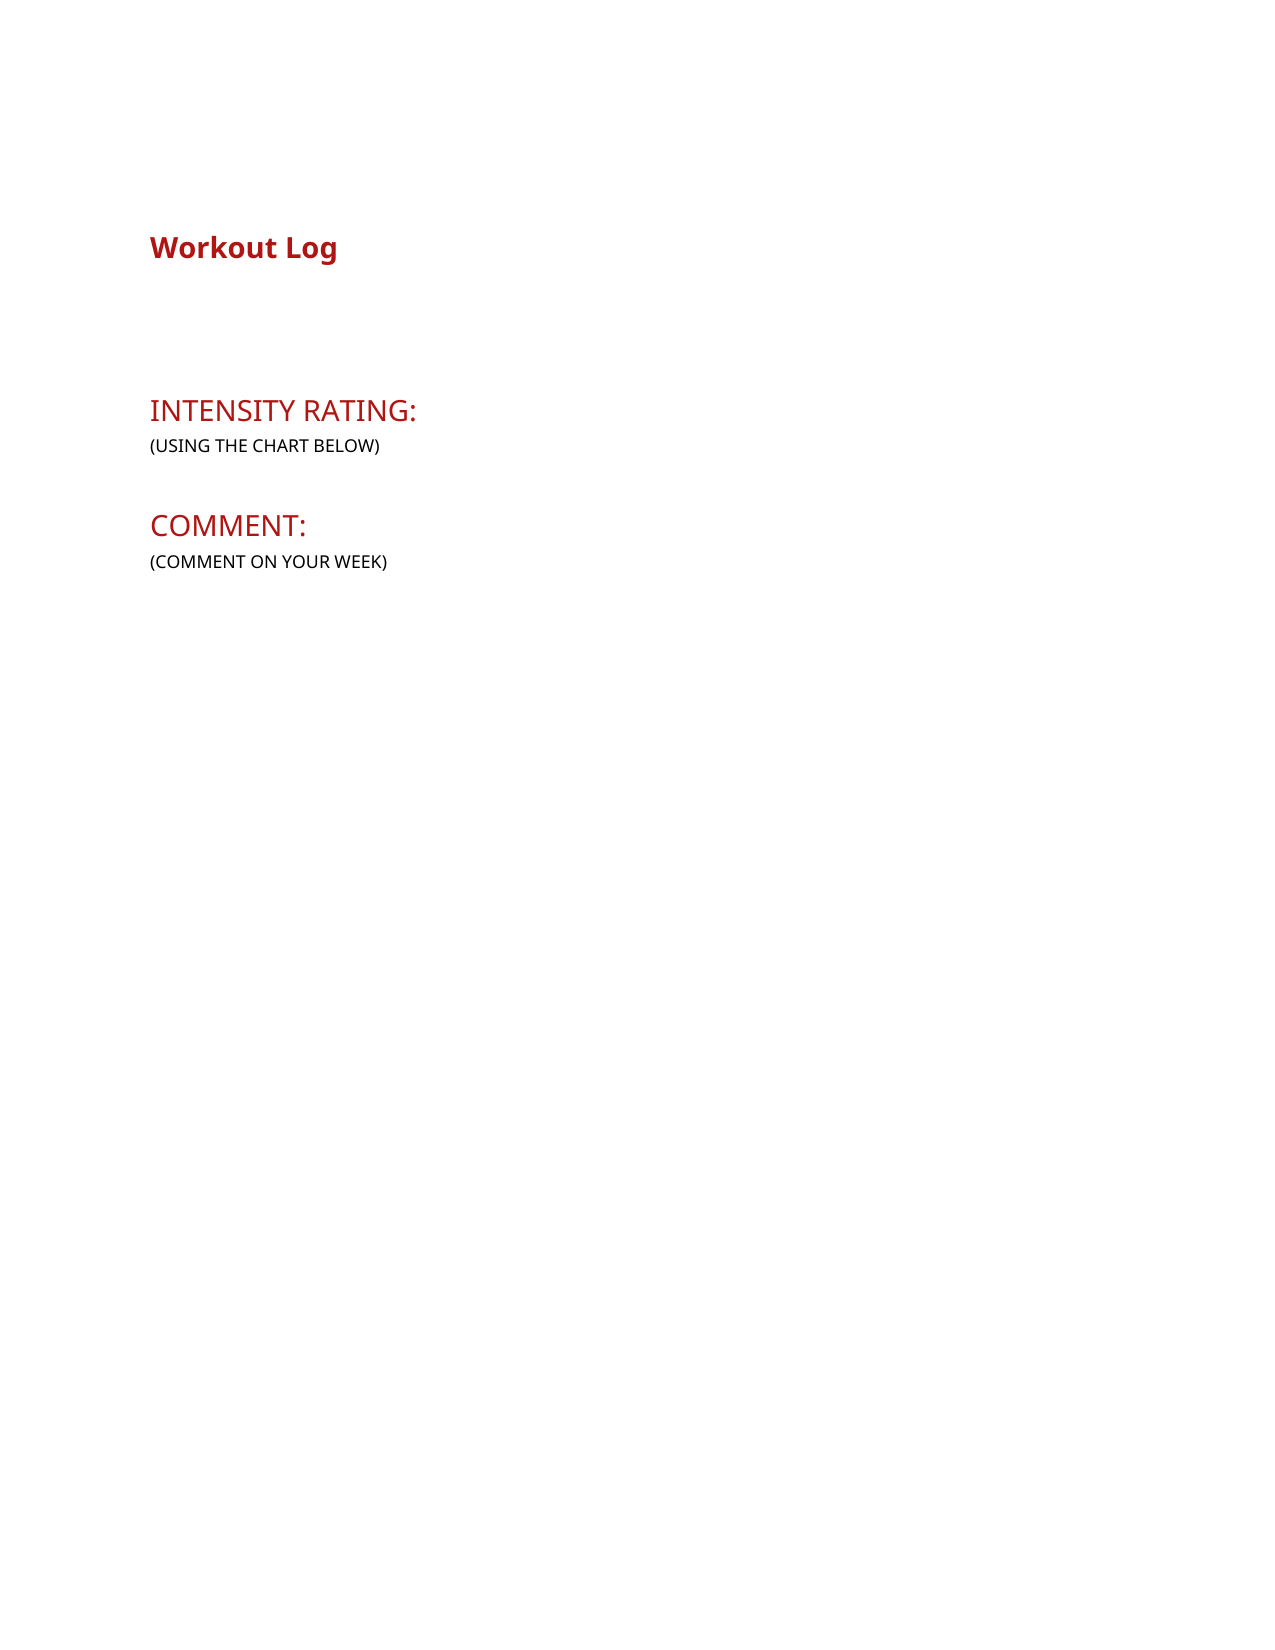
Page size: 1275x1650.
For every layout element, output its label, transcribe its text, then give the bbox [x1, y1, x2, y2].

subtitle COMMENT: [150, 506, 1125, 545]
subtitle INTENSITY RATING: [150, 390, 1125, 429]
subtitle Workout Log [150, 227, 1125, 267]
text (USING THE CHART BELOW) [150, 434, 1125, 458]
text (COMMENT ON YOUR WEEK) [150, 549, 1125, 573]
